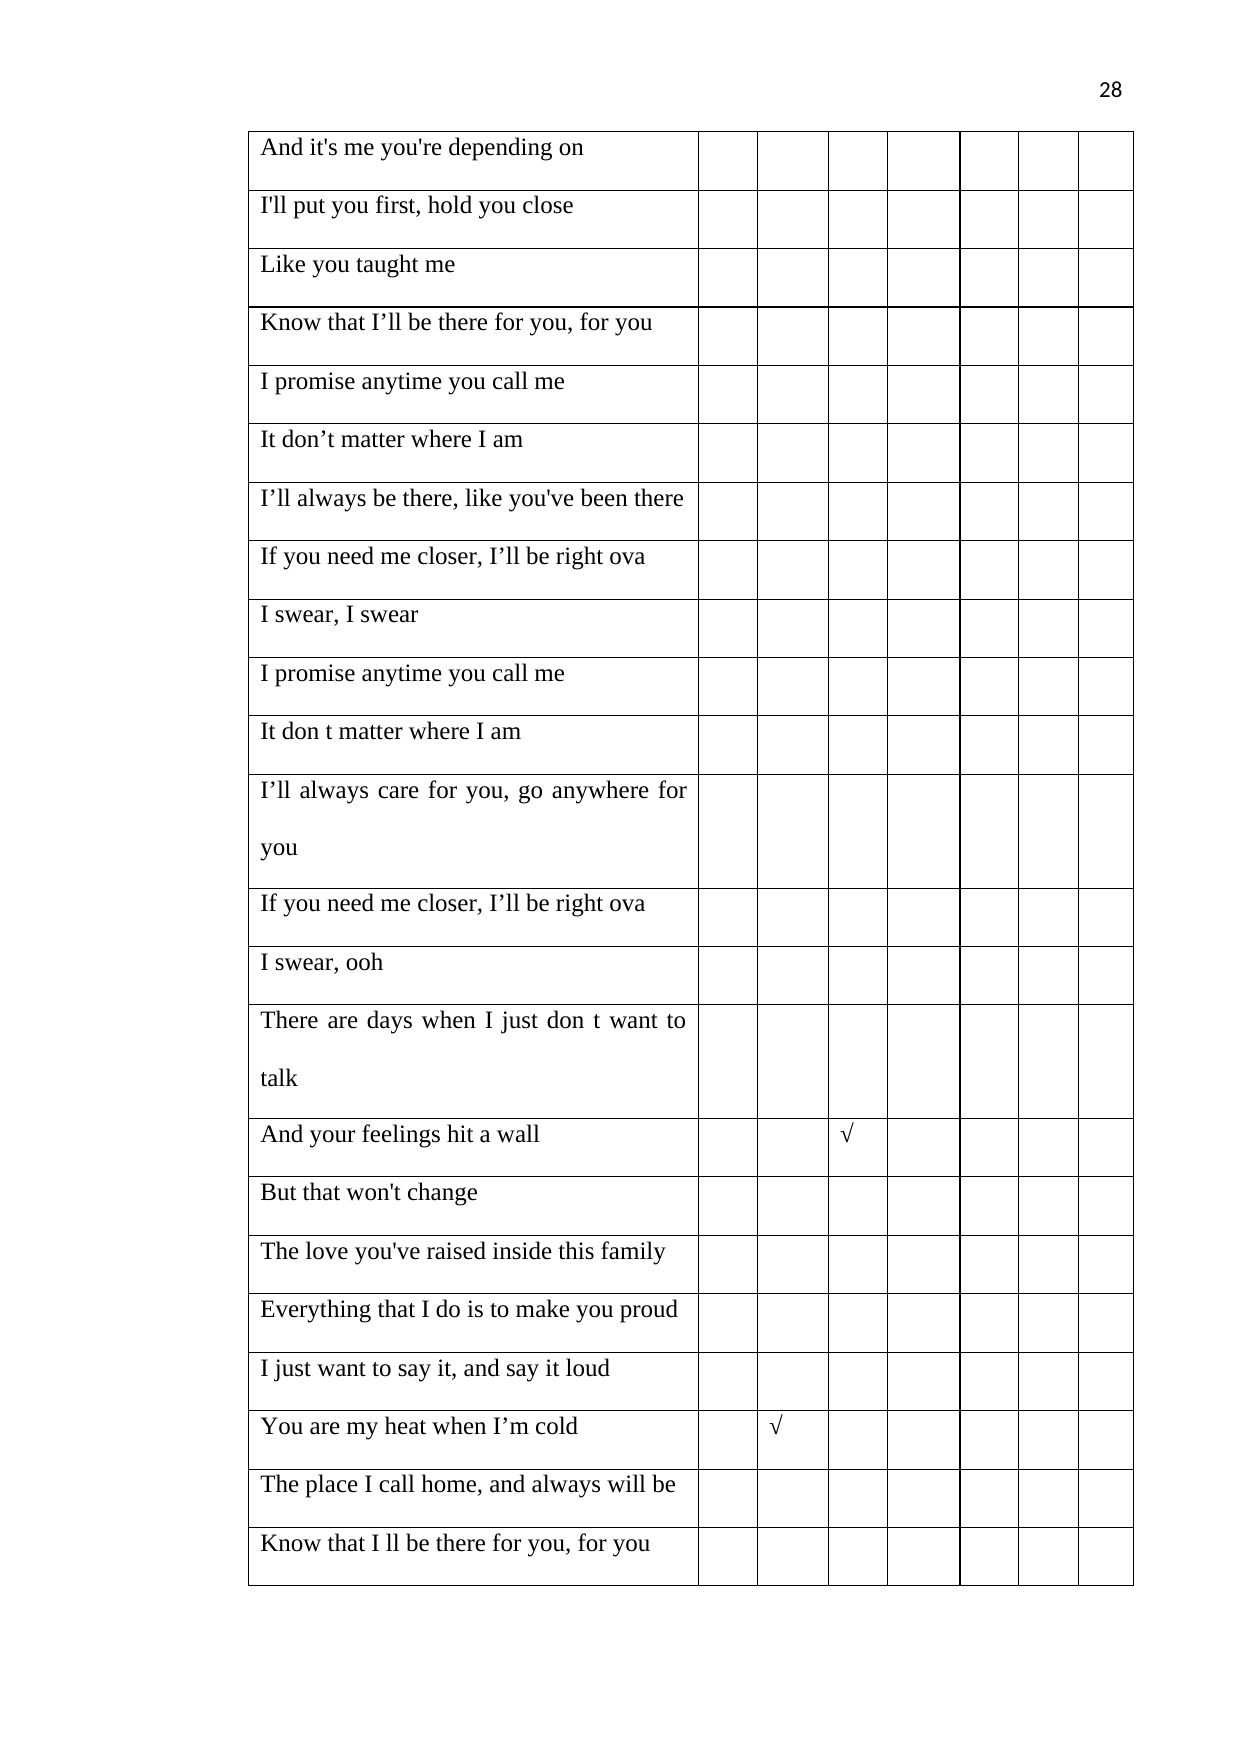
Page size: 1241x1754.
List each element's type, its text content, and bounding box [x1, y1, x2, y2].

table_cell Like you taught me [249, 249, 698, 306]
table_cell [888, 1353, 959, 1410]
table_cell There are days when I just don t want to talk [249, 1005, 698, 1118]
table_cell [758, 366, 828, 423]
table_cell [1019, 1411, 1078, 1468]
table_cell [758, 249, 828, 306]
table_cell [829, 1177, 887, 1235]
table_cell [1019, 541, 1078, 598]
table_cell [1019, 1353, 1078, 1410]
table_cell [699, 716, 757, 774]
table_cell [888, 1177, 959, 1235]
table_cell [1079, 1119, 1133, 1176]
table_cell [829, 424, 887, 482]
table_cell [758, 1294, 828, 1352]
table_cell [961, 541, 1018, 598]
table_cell [888, 1294, 959, 1352]
table_cell [1079, 716, 1133, 774]
table_cell [758, 483, 828, 540]
table_cell [758, 541, 828, 598]
table_cell [1019, 1177, 1078, 1235]
table_cell [1019, 1528, 1078, 1585]
table_cell [829, 1528, 887, 1585]
table_cell [1079, 132, 1133, 189]
table_cell [1019, 132, 1078, 189]
table_cell [1019, 483, 1078, 540]
table_cell [1019, 1294, 1078, 1352]
table_cell [888, 249, 959, 306]
table_cell Everything that I do is to make you proud [249, 1294, 698, 1352]
table_cell [888, 191, 959, 248]
table_cell [1079, 775, 1133, 887]
table_cell [758, 132, 828, 189]
table_cell [758, 947, 828, 1004]
table_cell [1079, 947, 1133, 1004]
table_cell [829, 483, 887, 540]
table_cell [888, 1236, 959, 1293]
table_cell [699, 308, 757, 365]
table_cell [888, 541, 959, 598]
table_cell [829, 132, 887, 189]
table_cell [961, 1119, 1018, 1176]
table_cell [1079, 1236, 1133, 1293]
table_cell [699, 424, 757, 482]
table_cell [1079, 366, 1133, 423]
table_cell If you need me closer, I’ll be right ova [249, 541, 698, 598]
table_cell √ [829, 1119, 887, 1176]
table_cell [829, 947, 887, 1004]
table_cell [1079, 889, 1133, 946]
table_cell [758, 1470, 828, 1527]
table_cell I swear, ooh [249, 947, 698, 1004]
table_cell [1019, 424, 1078, 482]
table_cell [699, 889, 757, 946]
table_cell [758, 1177, 828, 1235]
table_cell [829, 1411, 887, 1468]
table_cell [829, 1470, 887, 1527]
table_cell [758, 1236, 828, 1293]
table_cell [1079, 1353, 1133, 1410]
table_cell [829, 889, 887, 946]
table_cell [888, 1005, 959, 1118]
table_cell [961, 1470, 1018, 1527]
table_cell [699, 366, 757, 423]
table_cell [699, 1177, 757, 1235]
table_cell √ [758, 1411, 828, 1468]
table_cell [758, 775, 828, 887]
table_cell [699, 1119, 757, 1176]
table_cell It don’t matter where I am [249, 424, 698, 482]
table_cell You are my heat when I’m cold [249, 1411, 698, 1468]
table_cell [961, 1005, 1018, 1118]
table_cell [888, 600, 959, 657]
table_cell [888, 1470, 959, 1527]
table_cell [961, 191, 1018, 248]
table_cell And it's me you're depending on [249, 132, 698, 189]
table_cell [1019, 1119, 1078, 1176]
table_cell [888, 775, 959, 887]
table_cell [961, 658, 1018, 715]
table_cell [699, 1528, 757, 1585]
table_cell [1079, 541, 1133, 598]
table_cell [1019, 308, 1078, 365]
table_cell [961, 1294, 1018, 1352]
table_cell [1079, 1177, 1133, 1235]
table_cell [961, 600, 1018, 657]
table_cell [699, 191, 757, 248]
table_cell [961, 366, 1018, 423]
table_cell [1079, 1411, 1133, 1468]
table_cell [1019, 658, 1078, 715]
table_cell I’ll always care for you, go anywhere for you [249, 775, 698, 887]
table_cell I promise anytime you call me [249, 366, 698, 423]
table_cell [758, 889, 828, 946]
table_cell [758, 424, 828, 482]
table_cell [961, 947, 1018, 1004]
table_cell [888, 308, 959, 365]
table_cell [1079, 658, 1133, 715]
table_cell [829, 191, 887, 248]
table_cell [699, 1353, 757, 1410]
table_cell [699, 1470, 757, 1527]
table_cell I swear, I swear [249, 600, 698, 657]
table_cell [1019, 249, 1078, 306]
table_cell [1079, 1470, 1133, 1527]
table_cell [758, 191, 828, 248]
table_cell [888, 1119, 959, 1176]
table_cell [961, 1411, 1018, 1468]
table_cell [961, 132, 1018, 189]
table_cell [888, 1411, 959, 1468]
table_cell [758, 600, 828, 657]
table_cell [888, 424, 959, 482]
table_cell [961, 1177, 1018, 1235]
table_cell [829, 249, 887, 306]
table_cell [1019, 947, 1078, 1004]
table_cell [961, 1528, 1018, 1585]
table_cell [888, 947, 959, 1004]
table_cell [888, 716, 959, 774]
table_cell [961, 889, 1018, 946]
table_cell [829, 600, 887, 657]
table_cell [1079, 191, 1133, 248]
table_cell [829, 658, 887, 715]
table_cell [829, 541, 887, 598]
table_cell [1019, 1236, 1078, 1293]
table_cell [1079, 600, 1133, 657]
table_cell [829, 308, 887, 365]
table_cell [961, 424, 1018, 482]
table_cell [1079, 1005, 1133, 1118]
table_cell [758, 658, 828, 715]
table_cell But that won't change [249, 1177, 698, 1235]
table_cell And your feelings hit a wall [249, 1119, 698, 1176]
table_cell [1019, 191, 1078, 248]
table_cell [1019, 1470, 1078, 1527]
table_cell [699, 775, 757, 887]
table_cell I'll put you first, hold you close [249, 191, 698, 248]
table_cell [699, 483, 757, 540]
table_cell [829, 775, 887, 887]
table_cell [699, 1294, 757, 1352]
table_cell [758, 1528, 828, 1585]
table_cell [829, 716, 887, 774]
table_cell [1079, 308, 1133, 365]
table_cell [961, 775, 1018, 887]
table_cell [699, 658, 757, 715]
table_cell [829, 366, 887, 423]
table_cell [1019, 1005, 1078, 1118]
table_cell [1079, 249, 1133, 306]
table_cell [888, 483, 959, 540]
table_cell The love you've raised inside this family [249, 1236, 698, 1293]
table_cell [961, 249, 1018, 306]
table_cell [961, 308, 1018, 365]
table_cell [699, 947, 757, 1004]
table_cell [758, 308, 828, 365]
table_cell Know that I ll be there for you, for you [249, 1528, 698, 1585]
table_cell [1019, 716, 1078, 774]
table_cell [1079, 483, 1133, 540]
table_cell [829, 1236, 887, 1293]
table_cell [758, 716, 828, 774]
table_cell I just want to say it, and say it loud [249, 1353, 698, 1410]
table_cell Know that I’ll be there for you, for you [249, 308, 698, 365]
table_cell [961, 1353, 1018, 1410]
table_cell [829, 1353, 887, 1410]
table_cell It don t matter where I am [249, 716, 698, 774]
table_cell [888, 366, 959, 423]
table_cell If you need me closer, I’ll be right ova [249, 889, 698, 946]
table_cell [699, 1005, 757, 1118]
table_cell [1019, 600, 1078, 657]
table_cell [961, 716, 1018, 774]
table_cell [699, 132, 757, 189]
table_cell [1019, 775, 1078, 887]
table_cell [699, 1411, 757, 1468]
table_cell [1019, 889, 1078, 946]
table_cell [758, 1119, 828, 1176]
table_cell [1079, 424, 1133, 482]
table_cell [1079, 1294, 1133, 1352]
table_cell [961, 483, 1018, 540]
table_cell [699, 1236, 757, 1293]
table_cell [699, 600, 757, 657]
table_cell [829, 1005, 887, 1118]
table_cell I promise anytime you call me [249, 658, 698, 715]
table_cell [961, 1236, 1018, 1293]
table_cell I’ll always be there, like you've been there [249, 483, 698, 540]
table_cell [758, 1005, 828, 1118]
table_cell [829, 1294, 887, 1352]
table_cell [699, 249, 757, 306]
table_cell [888, 132, 959, 189]
table_cell [888, 1528, 959, 1585]
table_cell [888, 889, 959, 946]
table_cell [758, 1353, 828, 1410]
table_cell The place I call home, and always will be [249, 1470, 698, 1527]
table_cell [888, 658, 959, 715]
table_cell [1079, 1528, 1133, 1585]
table_cell [699, 541, 757, 598]
table_cell [1019, 366, 1078, 423]
